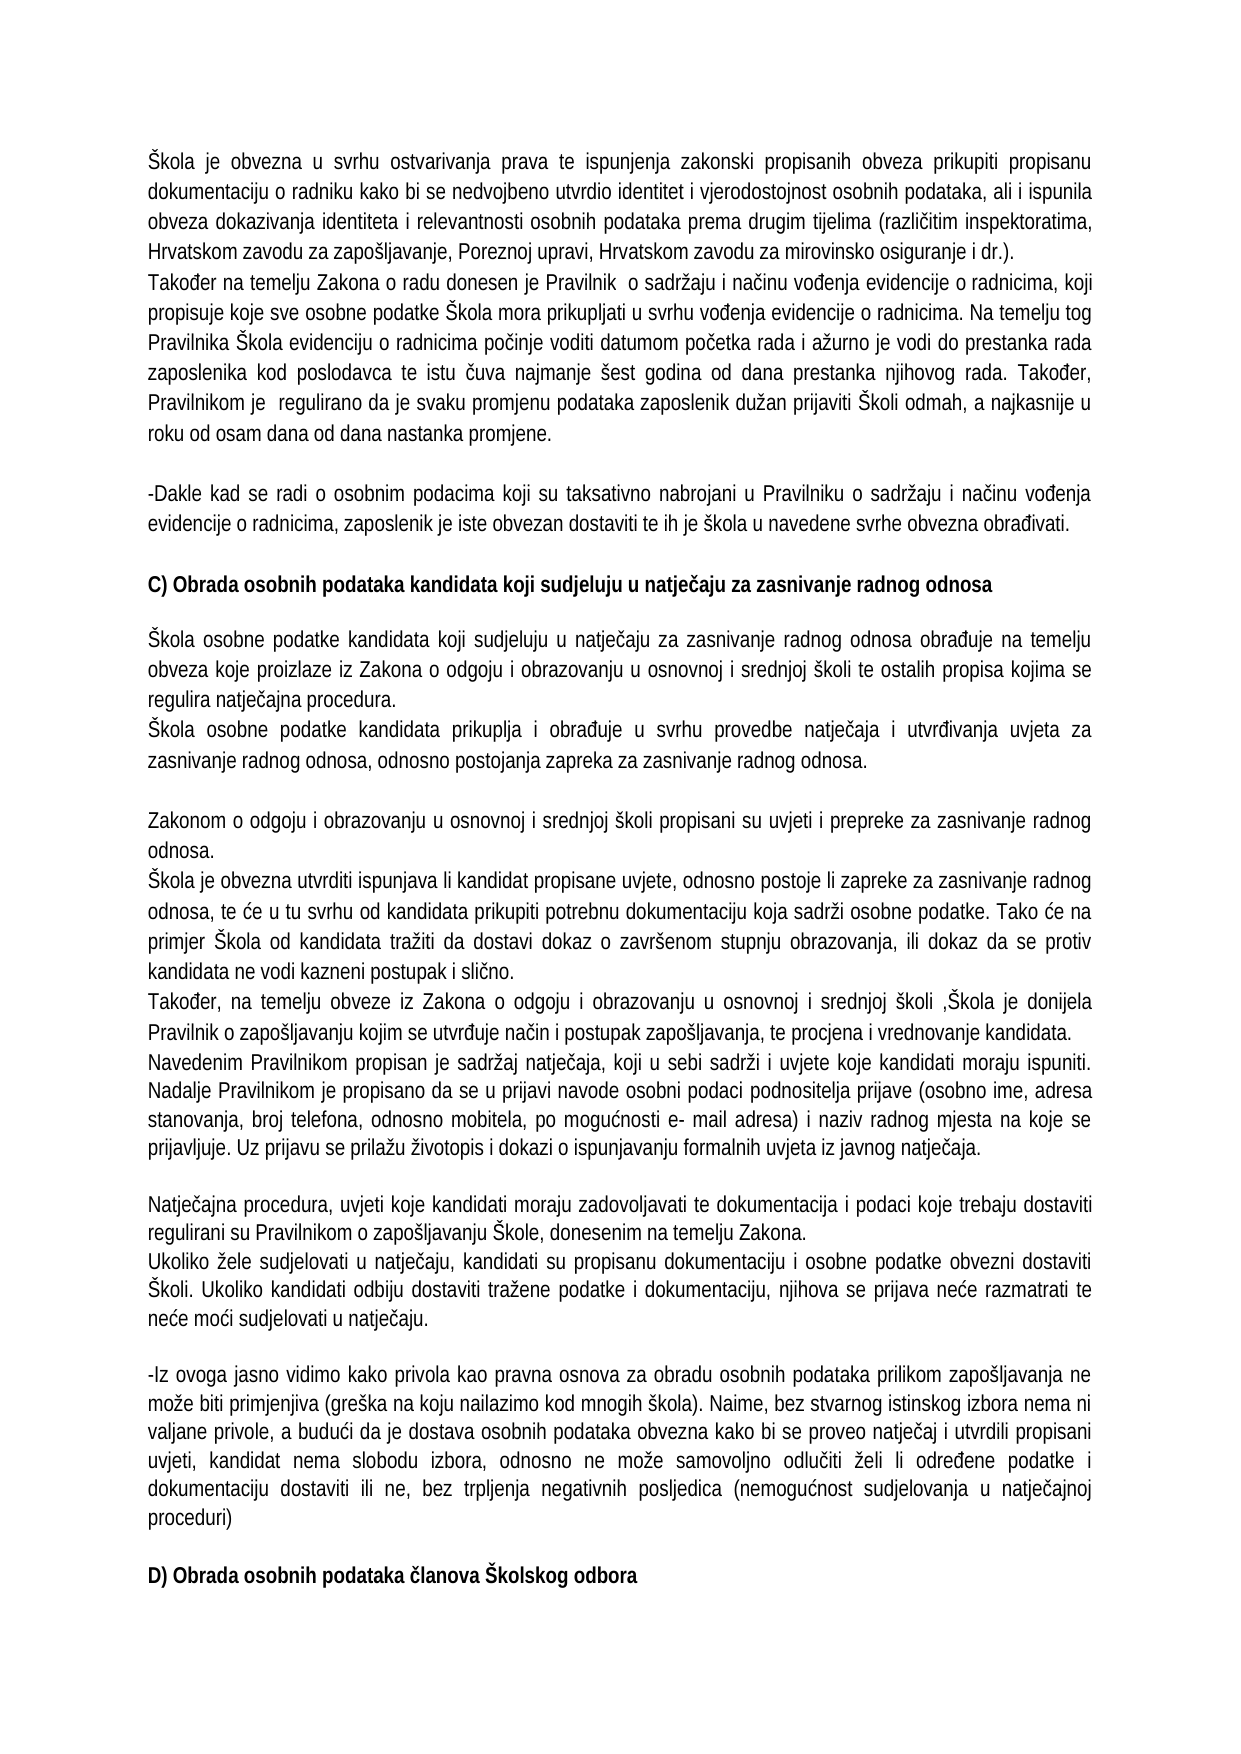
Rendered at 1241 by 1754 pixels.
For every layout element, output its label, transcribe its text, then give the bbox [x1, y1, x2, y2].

text Također, na temelju obveze iz Zakona o odgoju i obrazovanju u osnovnoj i srednjoj školi ,Škola je donijela Pravilnik o zapošljavanju kojim se utvrđuje način i postupak zapošljavanja, te procjena i vrednovanje kandidata. [148, 988, 1093, 1045]
text Škola je obvezna u svrhu ostvarivanja prava te ispunjenja zakonski propisanih obveza prikupiti propisanu dokumentaciju o radniku kako bi se nedvojbeno utvrdio identitet i vjerodostojnost osobnih podataka, ali i ispunila obveza dokazivanja identiteta i relevantnosti osobnih podataka prema drugim tijelima (različitim inspektoratima, Hrvatskom zavodu za zapošljavanje, Poreznoj upravi, Hrvatskom zavodu za mirovinsko osiguranje i dr.). [148, 234, 1093, 264]
text -Dakle kad se radi o osobnim podacima koji su taksativno nabrojani u Pravilniku o sadržaju i načinu vođenja evidencije o radnicima, zaposlenik je iste obvezan dostaviti te ih je škola u navedene svrhe obvezna obrađivati. [148, 506, 1093, 536]
text D) Obrada osobnih podataka članova Školskog odbora [148, 1562, 1093, 1589]
text Natječajna procedura, uvjeti koje kandidati moraju zadovoljavati te dokumentacija i podaci koje trebaju dostaviti regulirani su Pravilnikom o zapošljavanju Škole, donesenim na temelju Zakona. [148, 1191, 1093, 1246]
text Škola je obvezna utvrditi ispunjava li kandidat propisane uvjete, odnosno postoje li zapreke za zasnivanje radnog odnosa, te će u tu svrhu od kandidata prikupiti potrebnu dokumentaciju koja sadrži osobne podatke. Tako će na primjer Škola od kandidata tražiti da dostavi dokaz o završenom stupnju obrazovanja, ili dokaz da se protiv kandidata ne vodi kazneni postupak i slično. [148, 867, 1093, 984]
text C) Obrada osobnih podataka kandidata koji sudjeluju u natječaju za zasnivanje radnog odnosa [148, 571, 1093, 597]
text Škola osobne podatke kandidata koji sudjeluju u natječaju za zasnivanje radnog odnosa obrađuje na temelju obveza koje proizlaze iz Zakona o odgoju i obrazovanju u osnovnoj i srednjoj školi te ostalih propisa kojima se regulira natječajna procedura. [148, 626, 1093, 712]
text Zakonom o odgoju i obrazovanju u osnovnoj i srednjoj školi propisani su uvjeti i prepreke za zasnivanje radnog odnosa. [148, 807, 1093, 863]
text Škola osobne podatke kandidata prikuplja i obrađuje u svrhu provedbe natječaja i utvrđivanja uvjeta za zasnivanje radnog odnosa, odnosno postojanja zapreka za zasnivanje radnog odnosa. [148, 716, 1093, 773]
text Navedenim Pravilnikom propisan je sadržaj natječaja, koji u sebi sadrži i uvjete koje kandidati moraju ispuniti. Nadalje Pravilnikom je propisano da se u prijavi navode osobni podaci podnositelja prijave (osobno ime, adresa stanovanja, broj telefona, odnosno mobitela, po mogućnosti e- mail adresa) i naziv radnog mjesta na koje se prijavljuje. Uz prijavu se prilažu životopis i dokazi o ispunjavanju formalnih uvjeta iz javnog natječaja. [148, 1049, 1093, 1160]
text -Iz ovoga jasno vidimo kako privola kao pravna osnova za obradu osobnih podataka prilikom zapošljavanja ne može biti primjenjiva (greška na koju nailazimo kod mnogih škola). Naime, bez stvarnog istinskog izbora nema ni valjane privole, a budući da je dostava osobnih podataka obvezna kako bi se proveo natječaj i utvrdili propisani uvjeti, kandidat nema slobodu izbora, odnosno ne može samovoljno odlučiti želi li određene podatke i dokumentaciju dostaviti ili ne, bez trpljenja negativnih posljedica (nemogućnost sudjelovanja u natječajnoj proceduri) [148, 1361, 1093, 1530]
text Ukoliko žele sudjelovati u natječaju, kandidati su propisanu dokumentaciju i osobne podatke obvezni dostaviti Školi. Ukoliko kandidati odbiju dostaviti tražene podatke i dokumentaciju, njihova se prijava neće razmatrati te neće moći sudjelovati u natječaju. [148, 1248, 1093, 1331]
